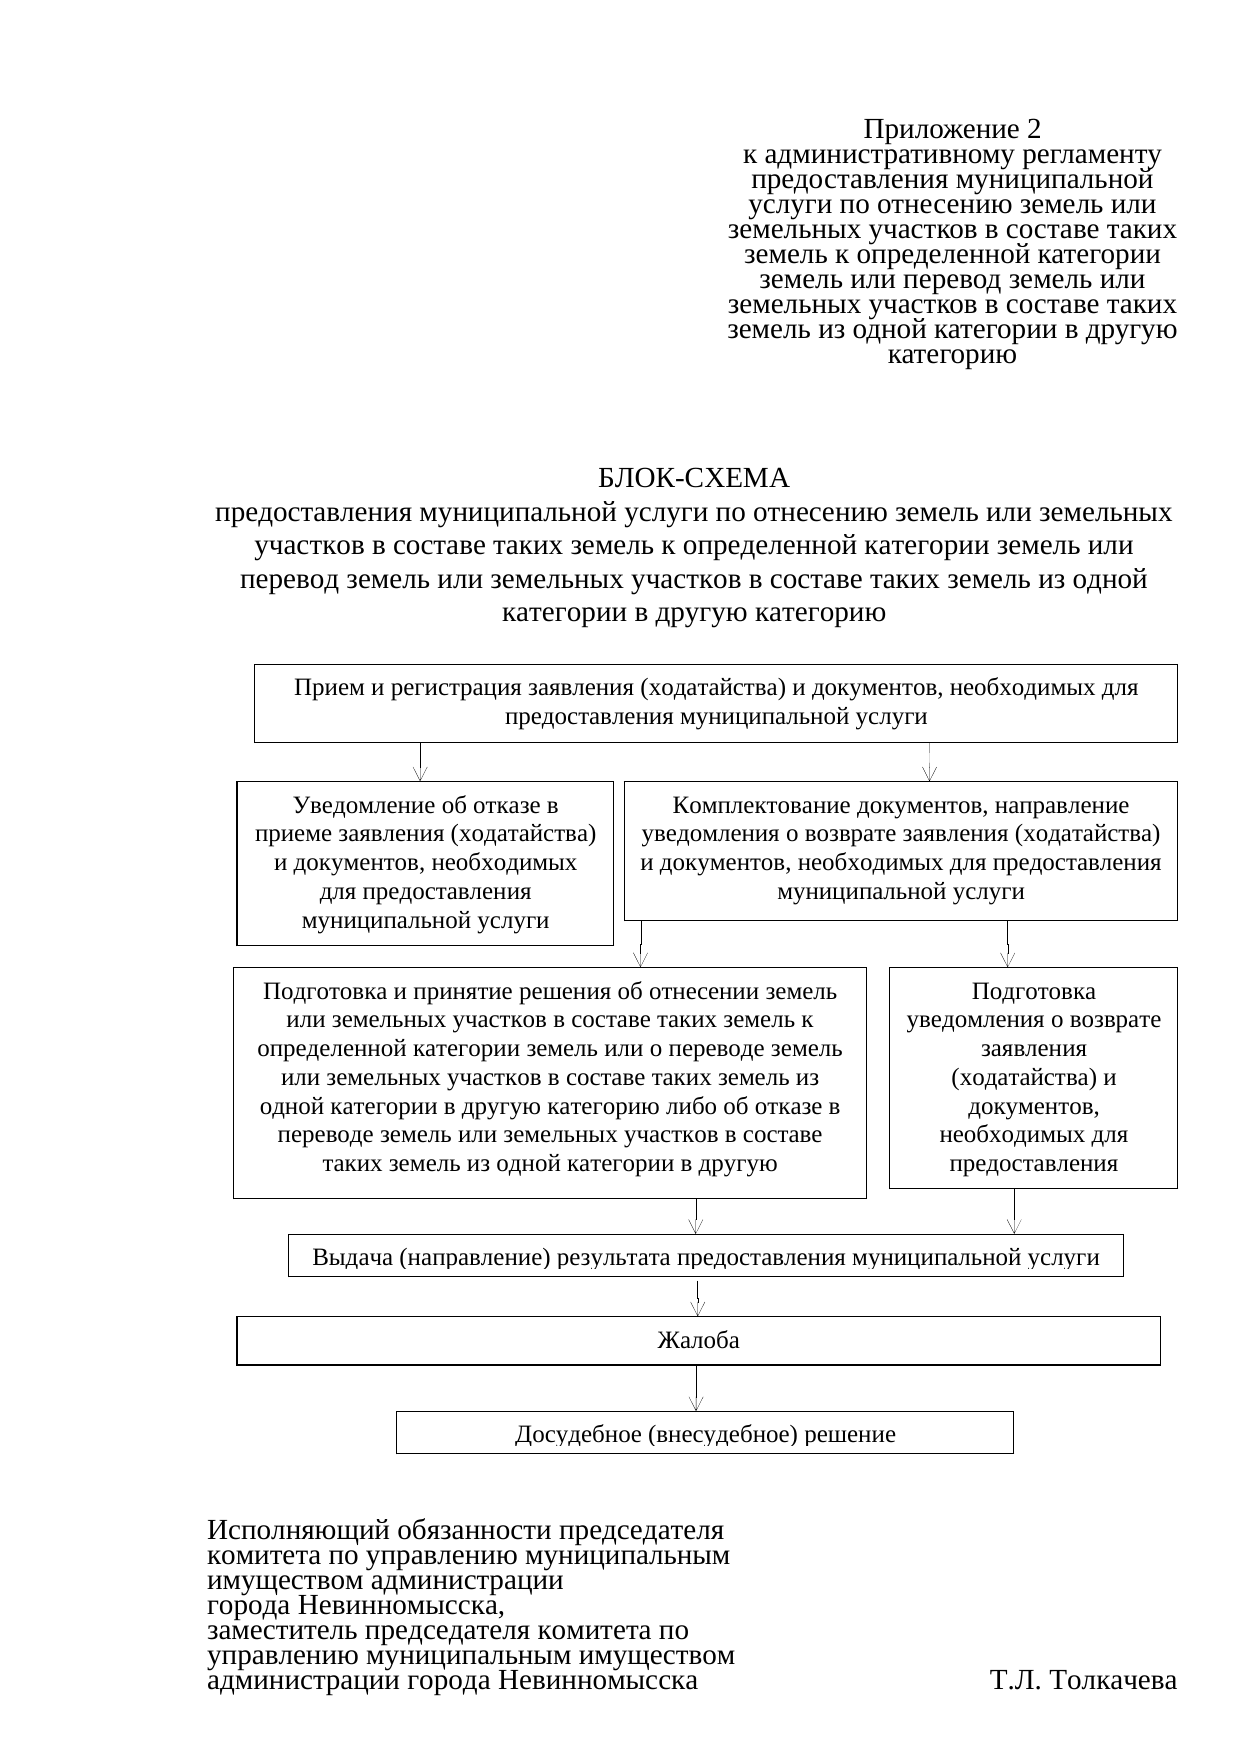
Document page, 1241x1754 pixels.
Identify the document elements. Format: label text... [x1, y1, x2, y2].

text комитета по управлению муниципальным [207, 1544, 1181, 1569]
text предоставления муниципальной услуги по отнесению земель или земельных участков в составе таких земель к определенной категории земель или перевод земель или земельных участков в составе таких земель из одной категории в другую категорию [207, 494, 1181, 628]
text Приложение 2 [724, 118, 1181, 143]
text управлению муниципальным имуществом [207, 1644, 1181, 1669]
text заместитель председателя комитета по [207, 1619, 1181, 1644]
text БЛОК-СХЕМА [207, 460, 1181, 494]
text города Невинномысска, [207, 1594, 1181, 1619]
text к административному регламенту предоставления муниципальной услуги по отнесению земель или земельных участков в составе таких земель к определенной категории земель или перевод земель или земельных участков в составе таких земель из одной категории в другую категорию [724, 143, 1181, 368]
text администрации города Невинномысска Т.Л. Толкачева [207, 1669, 1181, 1694]
text Исполняющий обязанности председателя [207, 1519, 1181, 1544]
text имуществом администрации [207, 1569, 1181, 1594]
